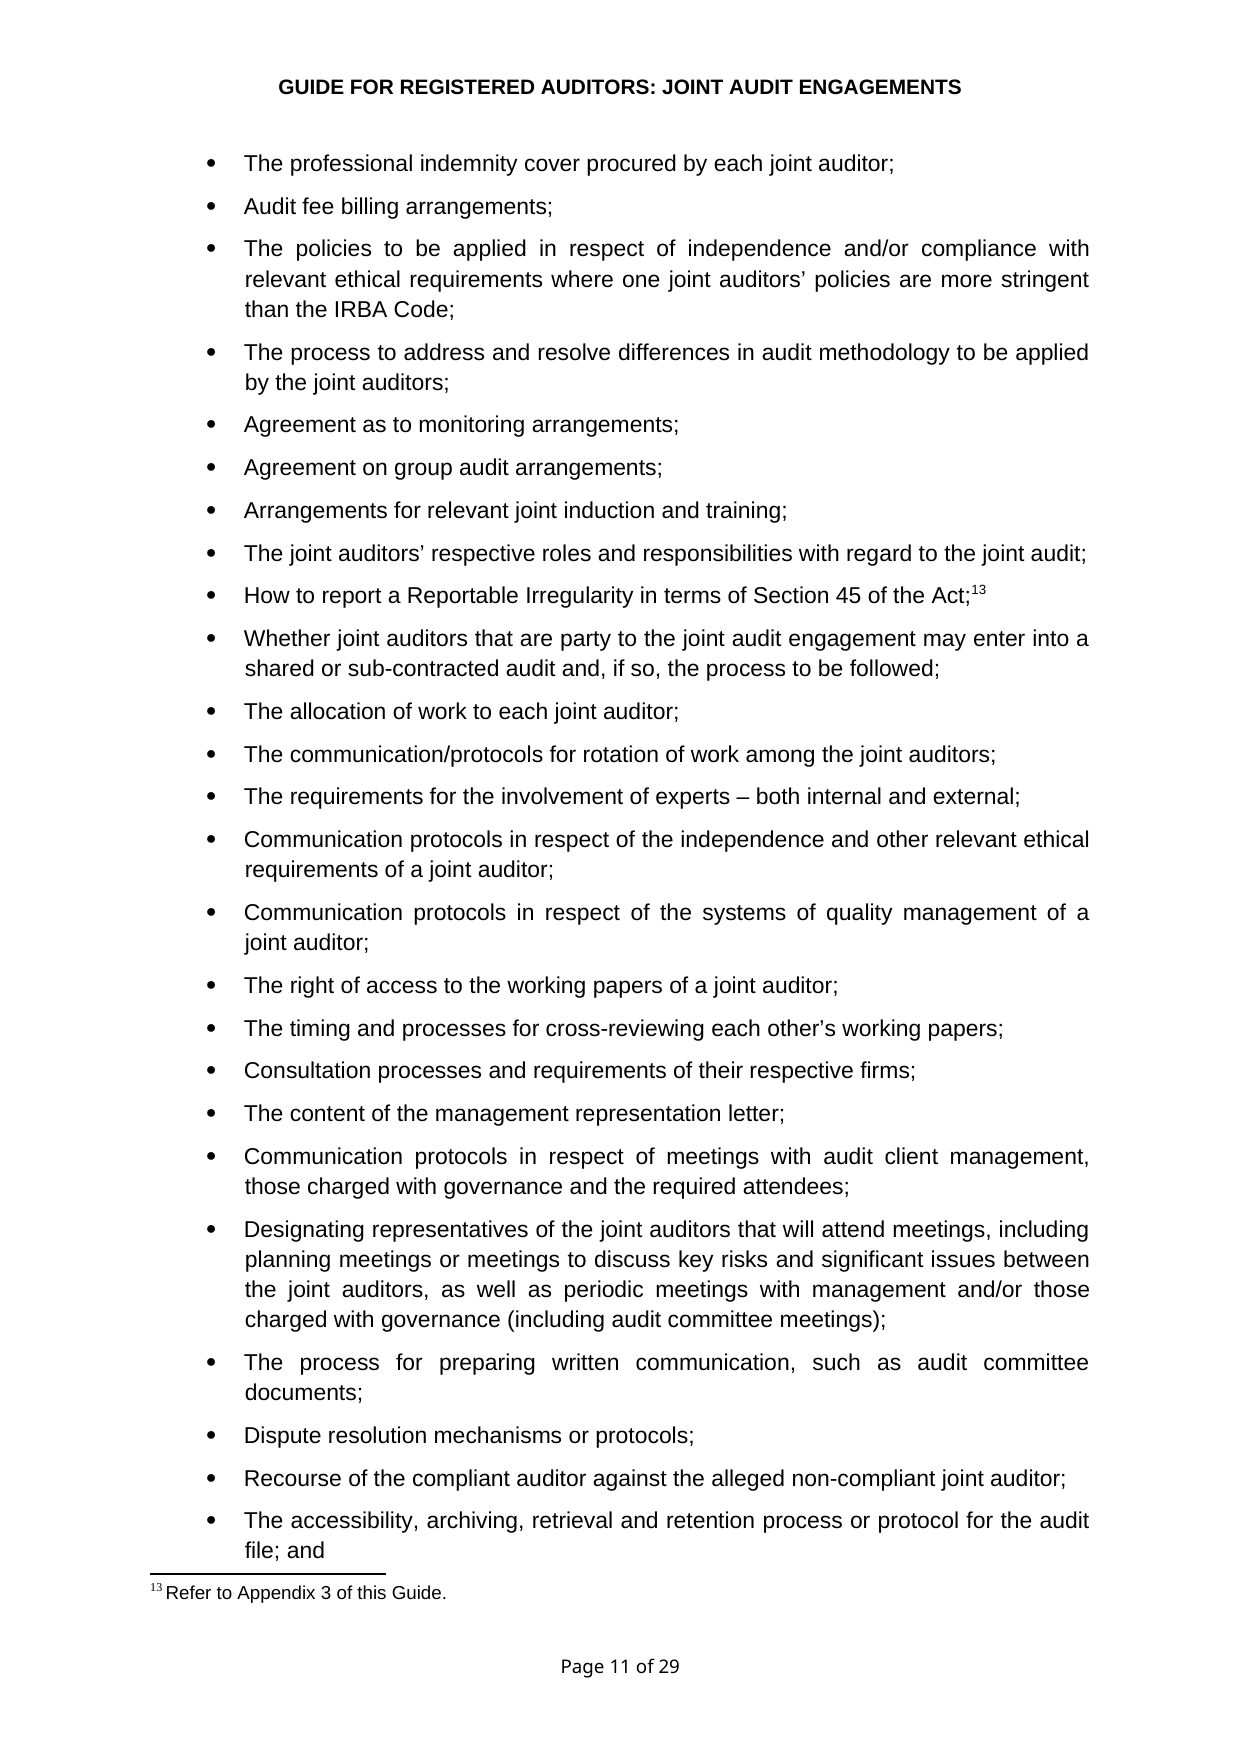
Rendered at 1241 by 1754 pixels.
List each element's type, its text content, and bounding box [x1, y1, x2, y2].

list Communication protocols in respect of the independence and other relevant ethical requirements of a joint auditor; [207, 826, 1090, 883]
list Audit fee billing arrangements; [207, 193, 1090, 219]
list The allocation of work to each joint auditor; [207, 698, 1090, 724]
list Dispute resolution mechanisms or protocols; [207, 1422, 1090, 1448]
list Whether joint auditors that are party to the joint audit engagement may enter into a shared or sub-contracted audit and, if so, the process to be followed; [207, 625, 1090, 682]
list The accessibility, archiving, retrieval and retention process or protocol for the audit file; and [207, 1507, 1090, 1564]
list The policies to be applied in respect of independence and/or compliance with relevant ethical requirements where one joint auditors’ policies are more stringent than the IRBA Code; [207, 235, 1090, 322]
list Agreement on group audit arrangements; [207, 454, 1090, 481]
list The timing and processes for cross-reviewing each other’s working papers; [207, 1014, 1090, 1041]
list The process for preparing written communication, such as audit committee documents; [207, 1349, 1090, 1406]
list The process to address and resolve differences in audit methodology to be applied by the joint auditors; [207, 338, 1090, 395]
list The professional indemnity cover procured by each joint auditor; [207, 150, 1090, 176]
list Communication protocols in respect of meetings with audit client management, those charged with governance and the required attendees; [207, 1143, 1090, 1199]
list The communication/protocols for rotation of work among the joint auditors; [207, 741, 1090, 767]
list The joint auditors’ respective roles and responsibilities with regard to the joint audit; [207, 539, 1090, 566]
list Arrangements for relevant joint induction and training; [207, 497, 1090, 523]
list Designating representatives of the joint auditors that will attend meetings, including planning meetings or meetings to discuss key risks and significant issues between the joint auditors, as well as periodic meetings with management and/or those charged with governance (including audit committee meetings); [207, 1216, 1090, 1333]
list Communication protocols in respect of the systems of quality management of a joint auditor; [207, 899, 1090, 956]
list The content of the management representation letter; [207, 1100, 1090, 1126]
list Consultation processes and requirements of their respective firms; [207, 1057, 1090, 1084]
list The right of access to the working papers of a joint auditor; [207, 972, 1090, 998]
list The requirements for the involvement of experts – both internal and external; [207, 783, 1090, 810]
list Agreement as to monitoring arrangements; [207, 411, 1090, 438]
list How to report a Reportable Irregularity in terms of Section 45 of the Act; [207, 582, 1090, 609]
list Recourse of the compliant auditor against the alleged non-compliant joint auditor; [207, 1464, 1090, 1491]
